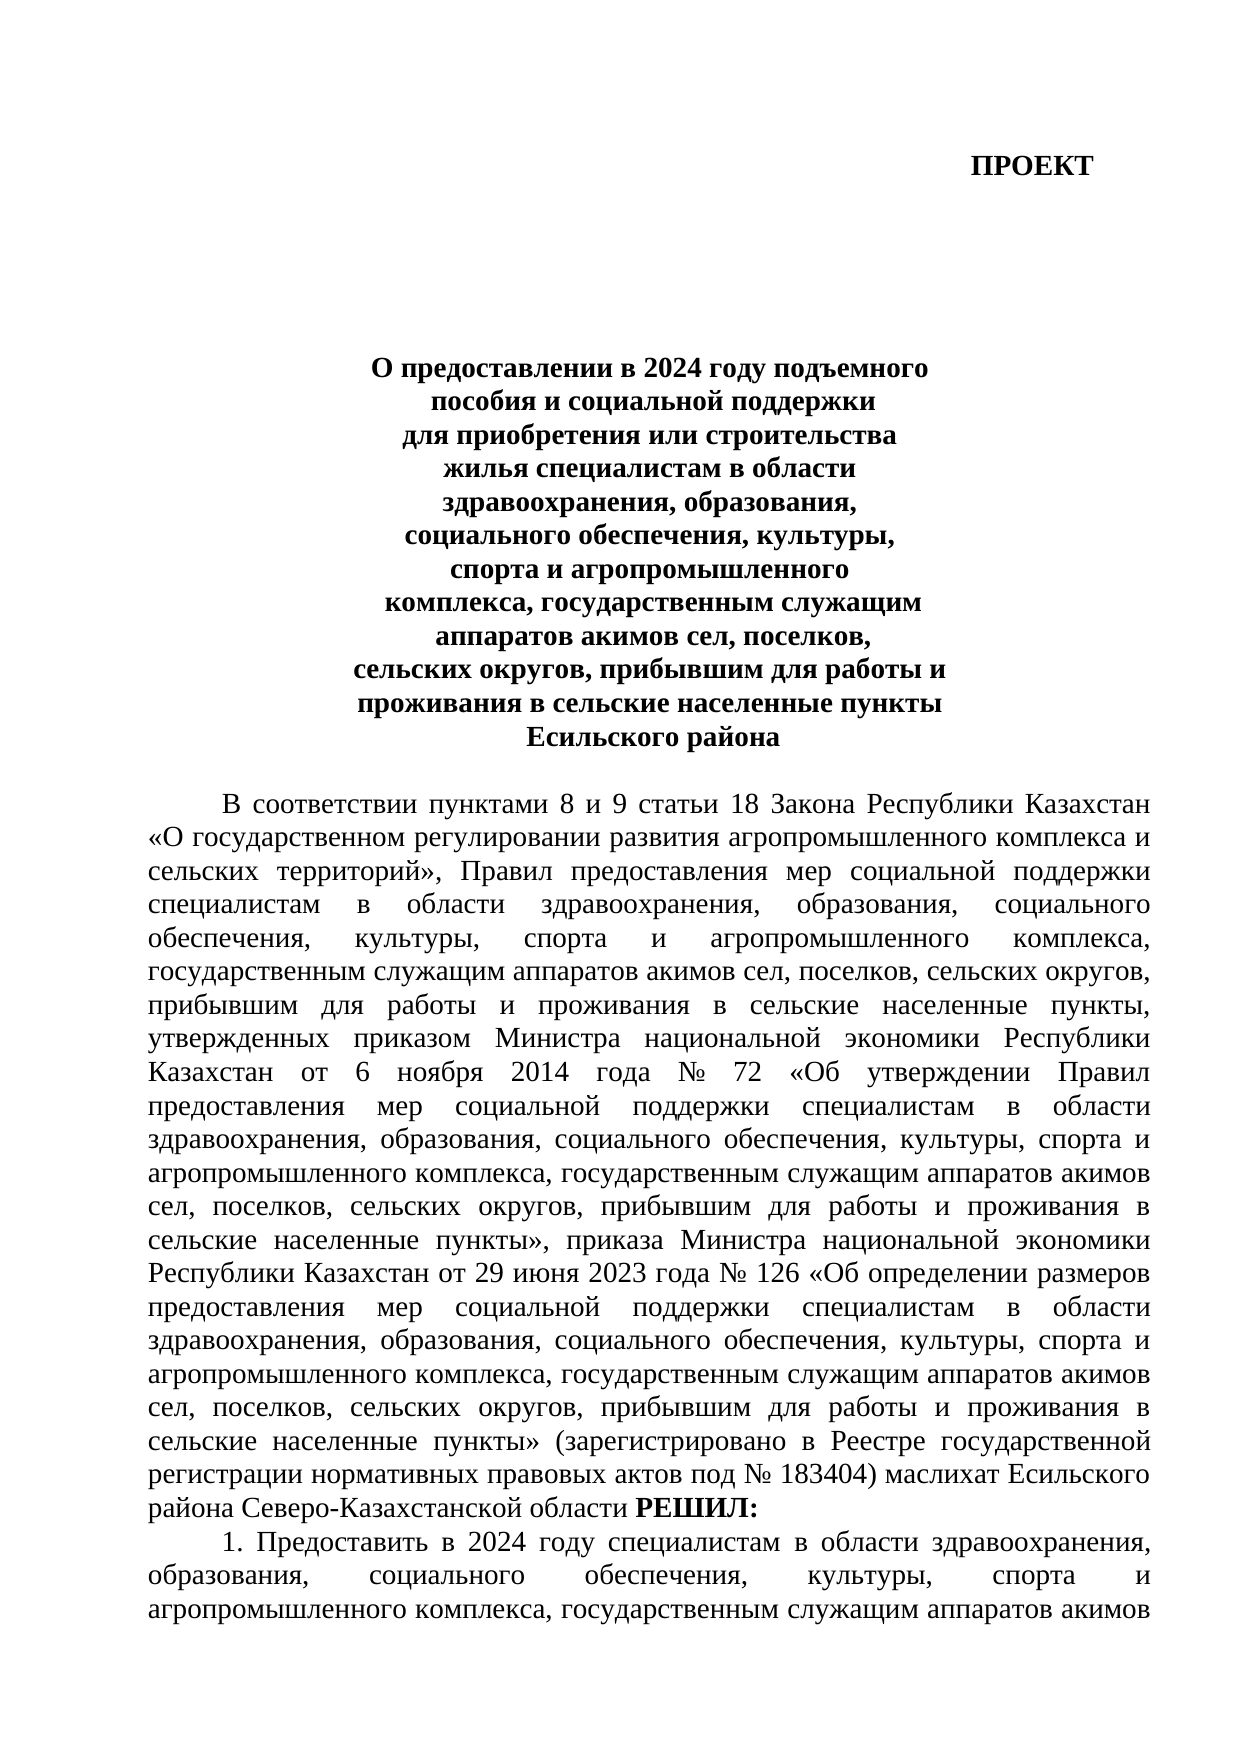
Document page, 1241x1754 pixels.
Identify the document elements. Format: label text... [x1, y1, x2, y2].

text проживания в сельские населенные пункты [148, 685, 1152, 719]
text Есильского района [148, 719, 1152, 752]
text ПРОЕКТ [148, 148, 1152, 182]
text социального обеспечения, культуры, [148, 517, 1152, 551]
text комплекса, государственным служащим [148, 584, 1152, 618]
text сельских округов, прибывшим для работы и [148, 652, 1152, 685]
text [148, 1524, 1152, 1624]
text О предоставлении в 2024 году подъемного [148, 350, 1152, 383]
text жилья специалистам в области [148, 450, 1152, 484]
text спорта и агропромышленного [148, 551, 1152, 584]
text В соответствии пунктами 8 и 9 статьи 18 Закона Республики Казахстан «О государственном регулировании развития агропромышленного комплекса и сельских территорий», Правил предоставления мер социальной поддержки специалистам в области здравоохранения, образования, социального обеспечения, культуры, спорта и агропромышленного комплекса, государственным служащим аппаратов акимов сел, поселков, сельских округов, прибывшим для работы и проживания в сельские населенные пункты, утвержденных приказом Министра национальной экономики Республики Казахстан от 6 ноября 2014 года № 72 «Об утверждении Правил предоставления мер социальной поддержки специалистам в области здравоохранения, образования, социального обеспечения, культуры, спорта и агропромышленного комплекса, государственным служащим аппаратов акимов сел, поселков, сельских округов, прибывшим для работы и проживания в сельские населенные пункты», приказа Министра национальной экономики Республики Казахстан от 29 июня 2023 года № 126 «Об определении размеров предоставления мер социальной поддержки специалистам в области здравоохранения, образования, социального обеспечения, культуры, спорта и агропромышленного комплекса, государственным служащим аппаратов акимов сел, поселков, сельских округов, прибывшим для работы и проживания в сельские населенные пункты» (зарегистрировано в Реестре государственной регистрации нормативных правовых актов под № 183404) маслихат Есильского района Северо-Казахстанской области РЕШИЛ: [148, 786, 1152, 1524]
text аппаратов акимов сел, поселков, [148, 618, 1152, 652]
text пособия и социальной поддержки [148, 383, 1152, 417]
text для приобретения или строительства [148, 417, 1152, 450]
text здравоохранения, образования, [148, 484, 1152, 517]
